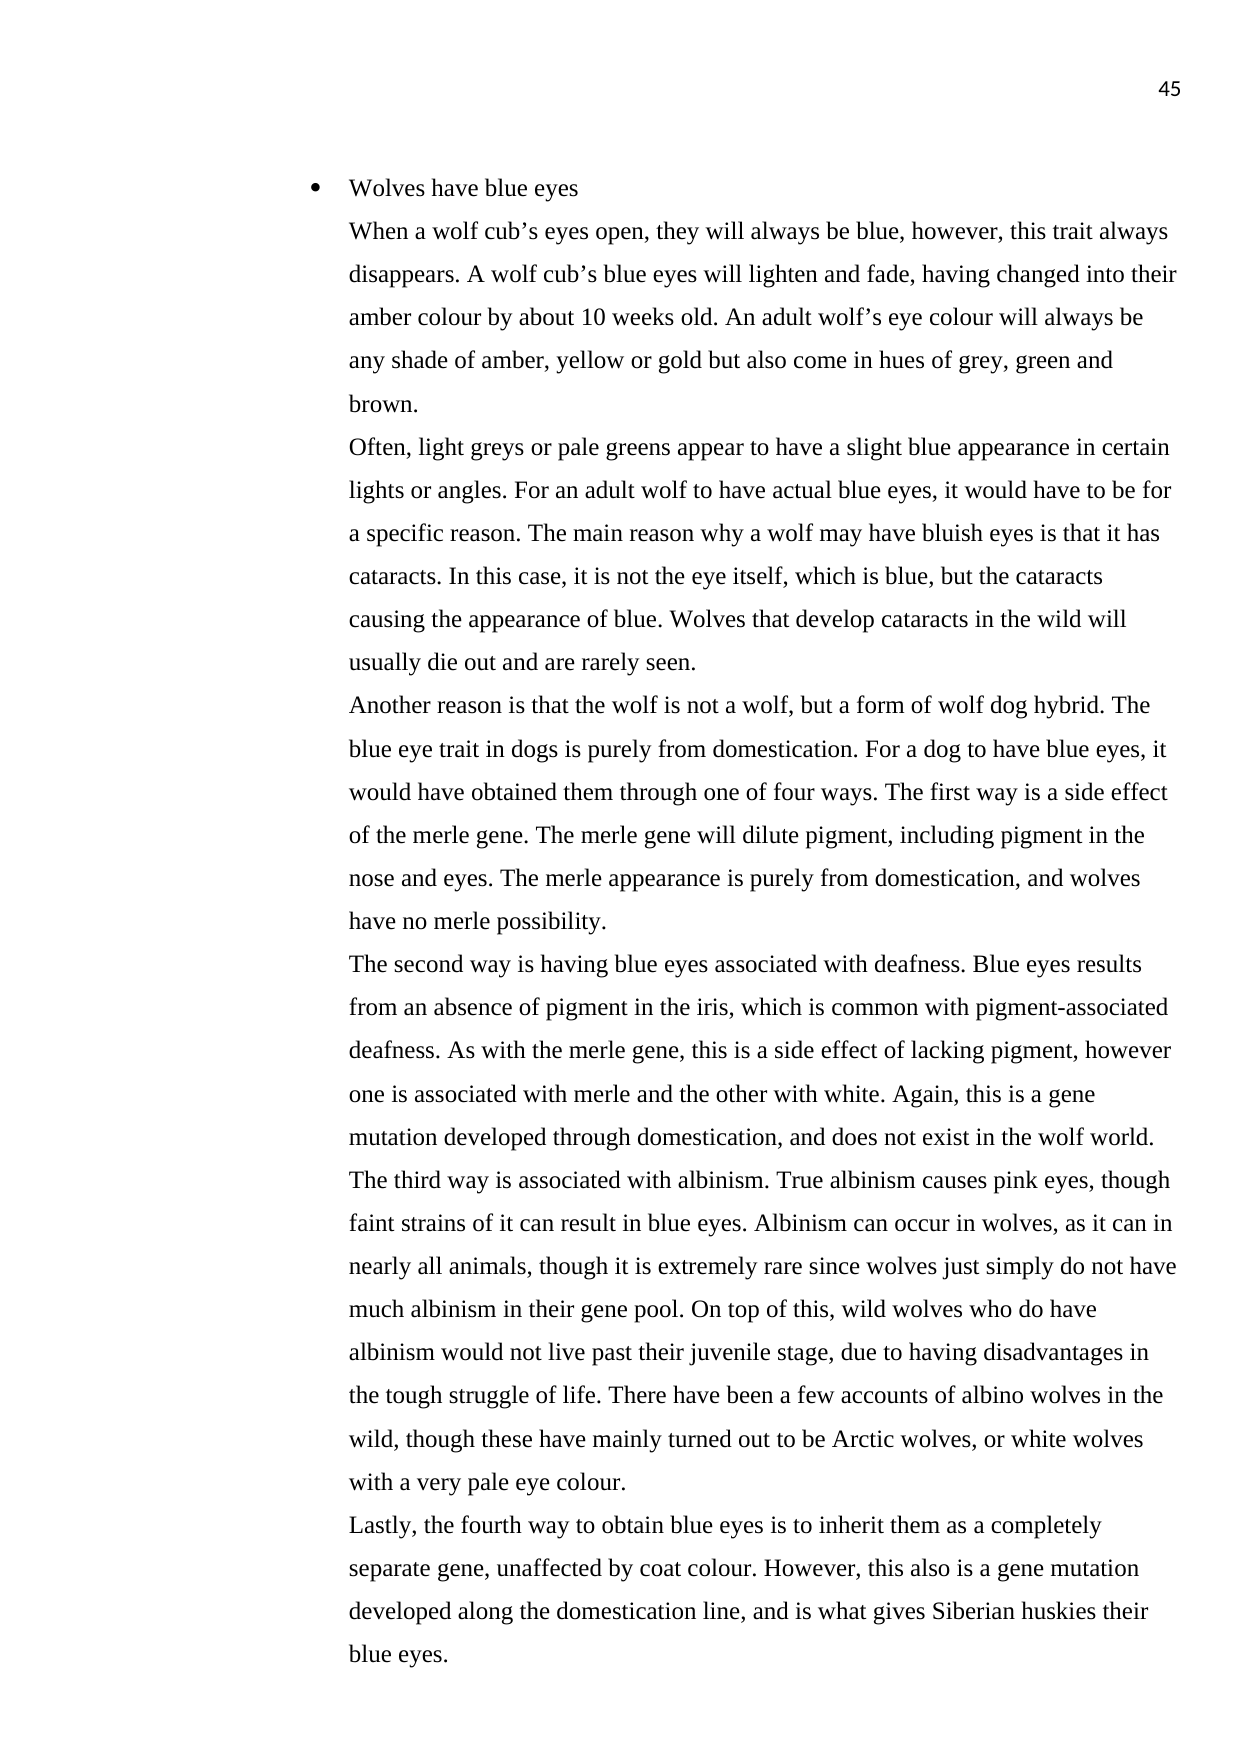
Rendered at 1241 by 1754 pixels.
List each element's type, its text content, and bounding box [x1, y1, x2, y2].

list Another reason is that the wolf is not a wolf, but a form of wolf dog hybrid. The blue eye trait in dogs is purely from domestication. For a dog to have blue eyes, it would have obtained them through one of four ways. The first way is a side effect of the merle gene. The merle gene will dilute pigment, including pigment in the nose and eyes. The merle appearance is purely from domestication, and wolves have no merle possibility. [349, 691, 1181, 935]
list Lastly, the fourth way to obtain blue eyes is to inherit them as a completely separate gene, unaffected by coat colour. However, this also is a gene mutation developed along the domestication line, and is what gives Siberian huskies their blue eyes. [349, 1510, 1181, 1668]
list The second way is having blue eyes associated with deafness. Blue eyes results from an absence of pigment in the iris, which is common with pigment-associated deafness. As with the merle gene, this is a side effect of lacking pigment, however one is associated with merle and the other with white. Again, this is a gene mutation developed through domestication, and does not exist in the wolf world. The third way is associated with albinism. True albinism causes pink eyes, though faint strains of it can result in blue eyes. Albinism can occur in wolves, as it can in nearly all animals, though it is extremely rare since wolves just simply do not have much albinism in their gene pool. On top of this, wild wolves who do have albinism would not live past their juvenile stage, due to having disadvantages in the tough struggle of life. There have been a few accounts of albino wolves in the wild, though these have mainly turned out to be Arctic wolves, or white wolves with a very pale eye colour. [349, 949, 1181, 1496]
list Often, light greys or pale greens appear to have a slight blue appearance in certain lights or angles. For an adult wolf to have actual blue eyes, it would have to be for a specific reason. The main reason why a wolf may have bluish eyes is that it has cataracts. In this case, it is not the eye itself, which is blue, but the cataracts causing the appearance of blue. Wolves that develop cataracts in the wild will usually die out and are rarely seen. [349, 432, 1181, 676]
list Wolves have blue eyes [311, 173, 1181, 202]
list When a wolf cub’s eyes open, they will always be blue, however, this trait always disappears. A wolf cub’s blue eyes will lighten and fade, having changed into their amber colour by about 10 weeks old. An adult wolf’s eye colour will always be any shade of amber, yellow or gold but also come in hues of grey, green and brown. [349, 216, 1181, 417]
